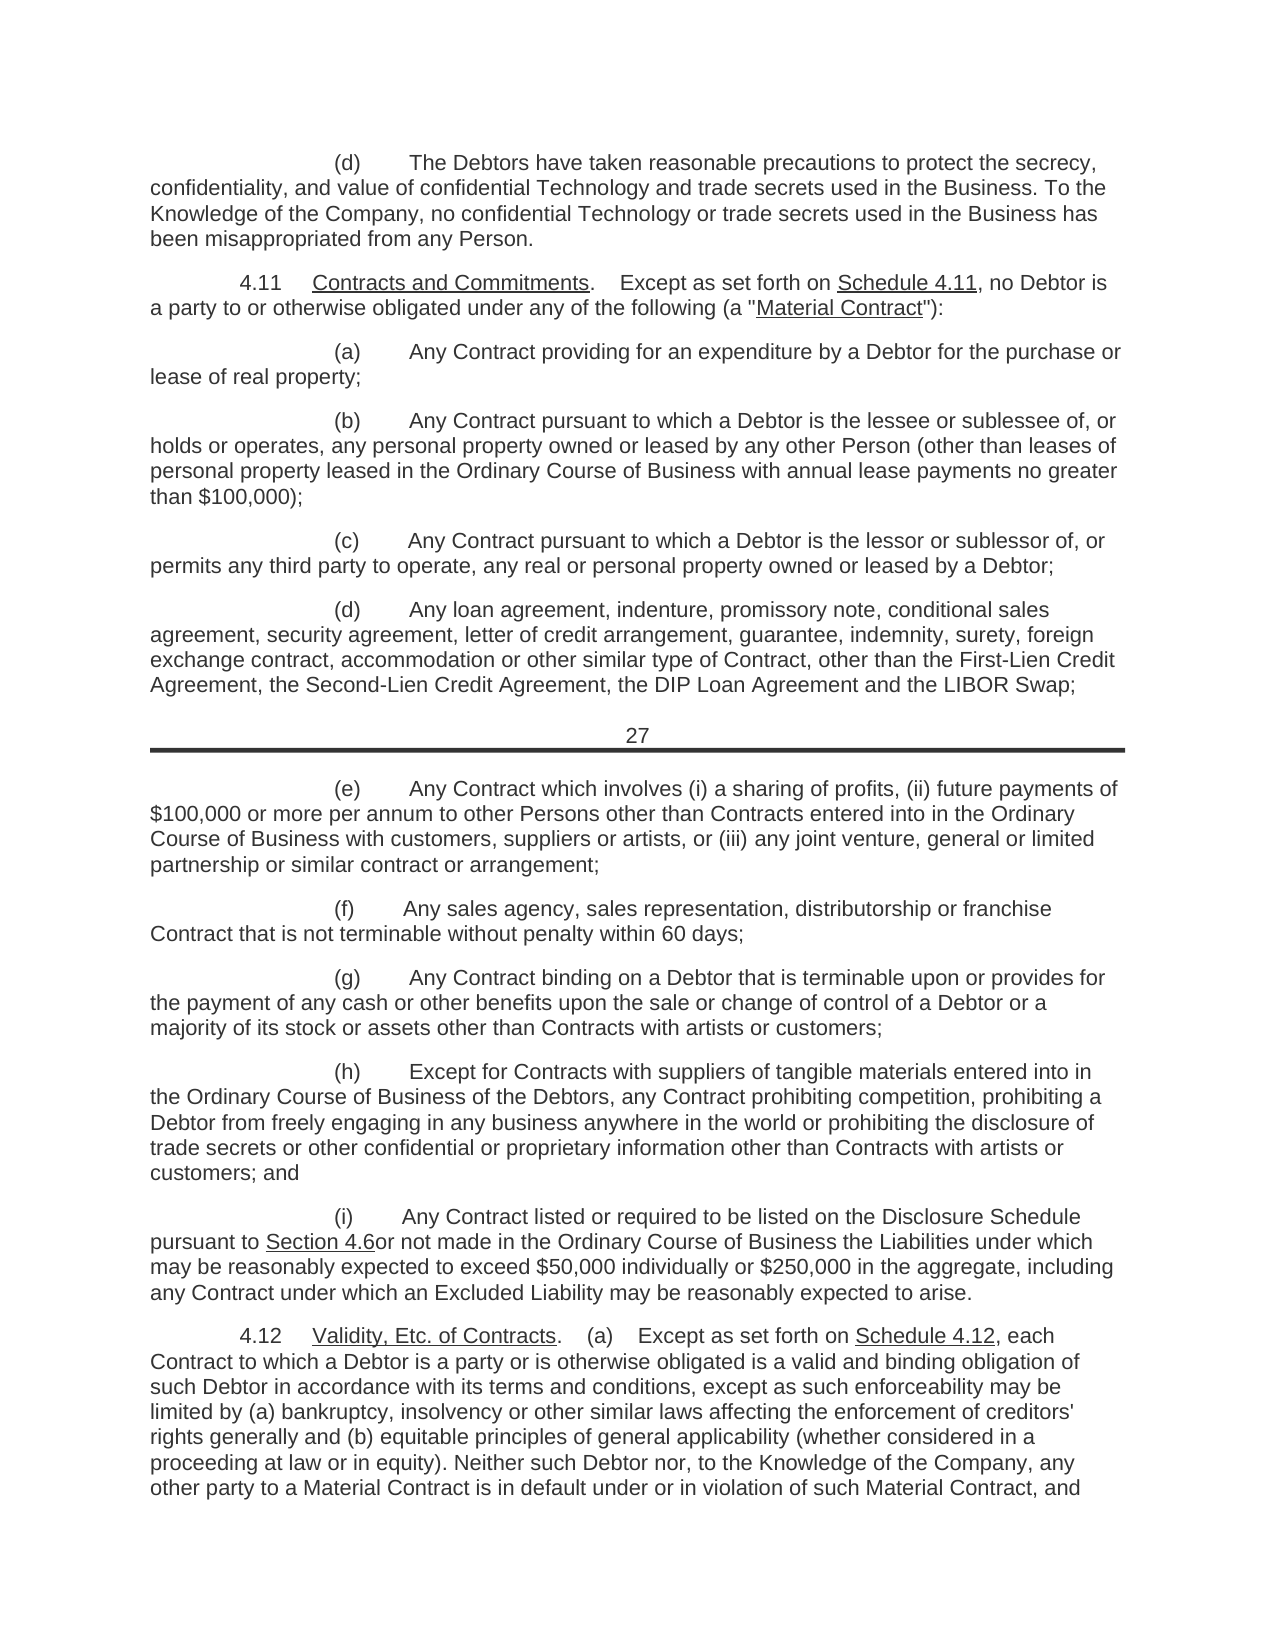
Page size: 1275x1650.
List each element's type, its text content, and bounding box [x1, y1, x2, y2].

text (a) Any Contract providing for an expenditure by a Debtor for the purchase or lease of real property; [150, 339, 1125, 389]
text (f) Any sales agency, sales representation, distributorship or franchise Contract that is not terminable without penalty within 60 days; [150, 896, 1125, 946]
text (c) Any Contract pursuant to which a Debtor is the lessor or sublessor of, or permits any third party to operate, any real or personal property owned or leased by a Debtor; [150, 527, 1125, 578]
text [150, 1323, 1125, 1500]
text 27 [150, 723, 1125, 747]
text (d) Any loan agreement, indenture, promissory note, conditional sales agreement, security agreement, letter of credit arrangement, guarantee, indemnity, surety, foreign exchange contract, accommodation or other similar type of Contract, other than the First-Lien Credit Agreement, the Second-Lien Credit Agreement, the DIP Loan Agreement and the LIBOR Swap; [150, 597, 1125, 697]
text 4.11 Contracts and Commitments. Except as set forth on Schedule 4.11, no Debtor is a party to or otherwise obligated under any of the following (a "Material Contract"): [150, 269, 1125, 320]
text (e) Any Contract which involves (i) a sharing of profits, (ii) future payments of $100,000 or more per annum to other Persons other than Contracts entered into in the Ordinary Course of Business with customers, suppliers or artists, or (iii) any joint venture, general or limited partnership or similar contract or arrangement; [150, 776, 1125, 877]
text (d) The Debtors have taken reasonable precautions to protect the secrecy, confidentiality, and value of confidential Technology and trade secrets used in the Business. To the Knowledge of the Company, no confidential Technology or trade secrets used in the Business has been misappropriated from any Person. [150, 150, 1125, 251]
text (b) Any Contract pursuant to which a Debtor is the lessee or sublessee of, or holds or operates, any personal property owned or leased by any other Person (other than leases of personal property leased in the Ordinary Course of Business with annual lease payments no greater than $100,000); [150, 408, 1125, 509]
text (h) Except for Contracts with suppliers of tangible materials entered into in the Ordinary Course of Business of the Debtors, any Contract prohibiting competition, prohibiting a Debtor from freely engaging in any business anywhere in the world or prohibiting the disclosure of trade secrets or other confidential or proprietary information other than Contracts with artists or customers; and [150, 1059, 1125, 1185]
text (g) Any Contract binding on a Debtor that is terminable upon or provides for the payment of any cash or other benefits upon the sale or change of control of a Debtor or a majority of its stock or assets other than Contracts with artists or customers; [150, 965, 1125, 1040]
text (i) Any Contract listed or required to be listed on the Disclosure Schedule pursuant to Section 4.6or not made in the Ordinary Course of Business the Liabilities under which may be reasonably expected to exceed $50,000 individually or $250,000 in the aggregate, including any Contract under which an Excluded Liability may be reasonably expected to arise. [150, 1204, 1125, 1305]
